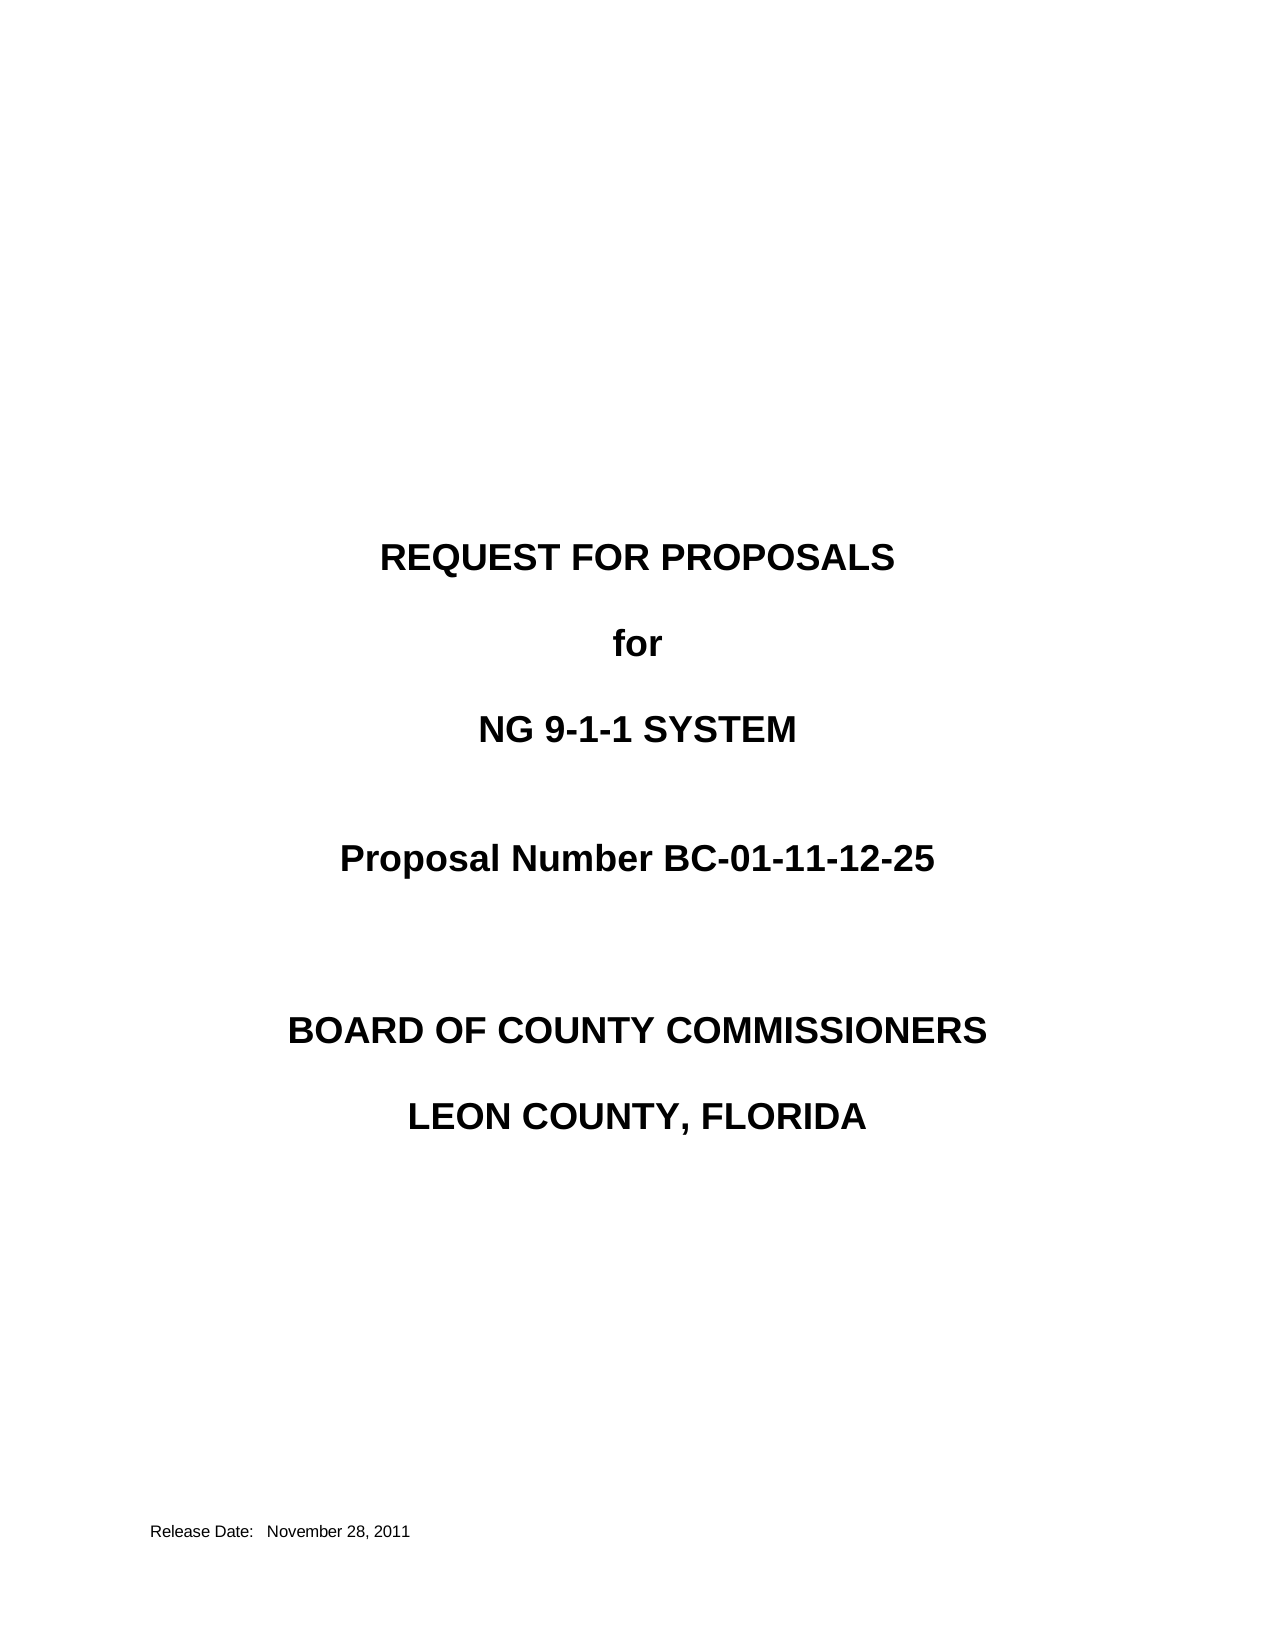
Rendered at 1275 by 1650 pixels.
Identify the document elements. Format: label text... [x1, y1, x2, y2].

text NG 9-1-1 SYSTEM [150, 707, 1125, 750]
text Release Date: November 28, 2011 [150, 1522, 1125, 1541]
text BOARD OF COUNTY COMMISSIONERS [150, 1008, 1125, 1051]
text Proposal Number BC-01-11-12-25 [150, 836, 1125, 879]
text REQUEST FOR PROPOSALS [150, 535, 1125, 578]
text for [150, 621, 1125, 664]
text LEON COUNTY, FLORIDA [150, 1094, 1125, 1137]
